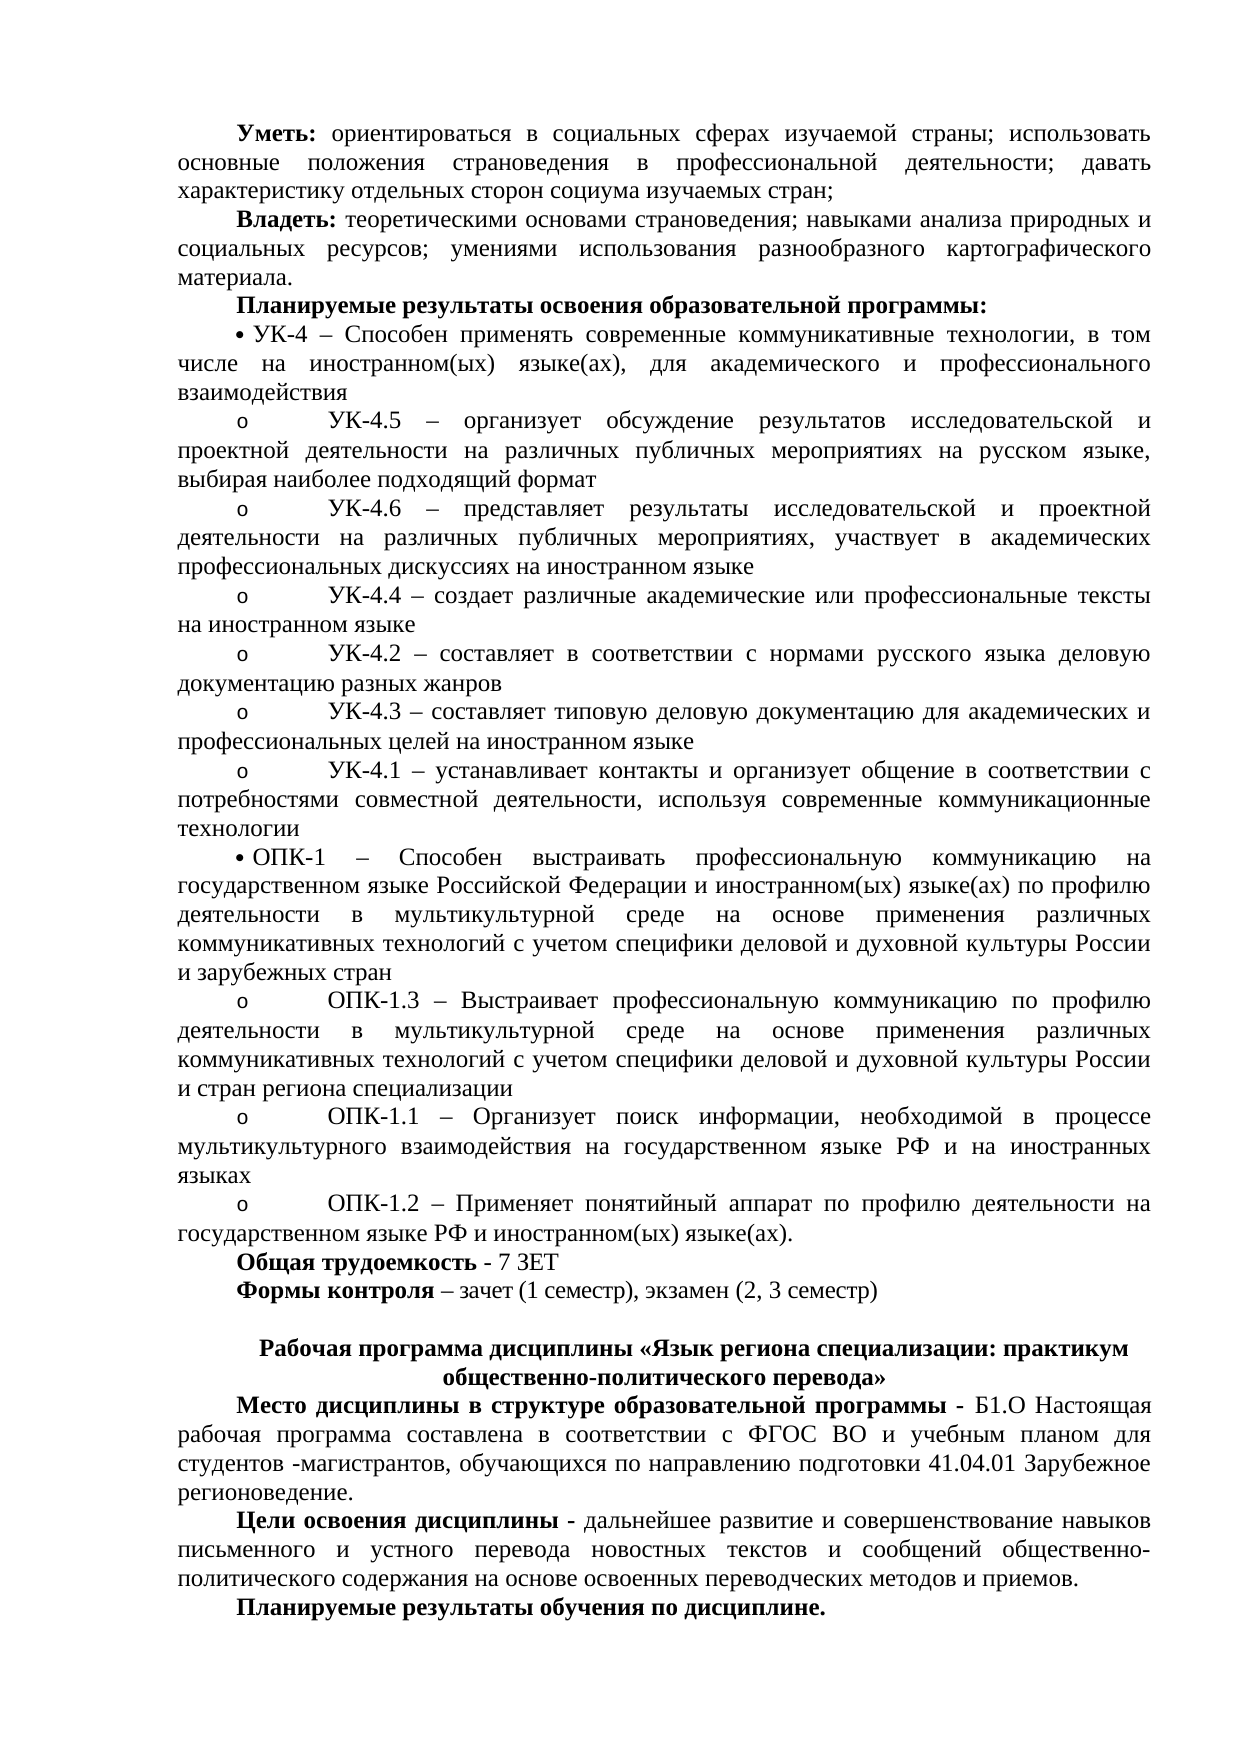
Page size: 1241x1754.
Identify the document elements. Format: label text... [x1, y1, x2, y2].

list УК-4 – Способен применять современные коммуникативные технологии, в том числе на иностранном(ых) языке(ах), для академического и профессионального взаимодействия [177, 319, 1152, 406]
text Формы контроля – зачет (1 семестр), экзамен (2, 3 семестр) [177, 1276, 1152, 1304]
list ОПК-1 – Способен выстраивать профессиональную коммуникацию на государственном языке Российской Федерации и иностранном(ых) языке(ах) по профилю деятельности в мультикультурной среде на основе применения различных коммуникативных технологий с учетом специфики деловой и духовной культуры России и зарубежных стран [177, 842, 1152, 986]
list УК-4.1 – устанавливает контакты и организует общение в соответствии с потребностями совместной деятельности, используя современные коммуникационные технологии [177, 755, 1152, 842]
list УК-4.5 – организует обсуждение результатов исследовательской и проектной деятельности на различных публичных мероприятиях на русском языке, выбирая наиболее подходящий формат [177, 406, 1152, 493]
text Планируемые результаты освоения образовательной программы: [177, 291, 1152, 319]
list УК-4.2 – составляет в соответствии с нормами русского языка деловую документацию разных жанров [177, 638, 1152, 696]
list УК-4.6 – представляет результаты исследовательской и проектной деятельности на различных публичных мероприятиях, участвует в академических профессиональных дискуссиях на иностранном языке [177, 493, 1152, 580]
list ОПК-1.1 – Организует поиск информации, необходимой в процессе мультикультурного взаимодействия на государственном языке РФ и на иностранных языках [177, 1101, 1152, 1188]
text Место дисциплины в структуре образовательной программы - Б1.О Настоящая рабочая программа составлена в соответствии с ФГОС ВО и учебным планом для студентов -магистрантов, обучающихся по направлению подготовки 41.04.01 Зарубежное регионоведение. [177, 1391, 1152, 1506]
list ОПК-1.2 – Применяет понятийный аппарат по профилю деятельности на государственном языке РФ и иностранном(ых) языке(ах). [177, 1188, 1152, 1247]
text Уметь: ориентироваться в социальных сферах изучаемой страны; использовать основные положения страноведения в профессиональной деятельности; давать характеристику отдельных сторон социума изучаемых стран; [177, 118, 1152, 204]
list УК-4.4 – создает различные академические или профессиональные тексты на иностранном языке [177, 580, 1152, 638]
text Планируемые результаты обучения по дисциплине. [177, 1592, 1152, 1621]
text Общая трудоемкость - 7 ЗЕТ [177, 1247, 1152, 1276]
list УК-4.3 – составляет типовую деловую документацию для академических и профессиональных целей на иностранном языке [177, 696, 1152, 755]
text Владеть: теоретическими основами страноведения; навыками анализа природных и социальных ресурсов; умениями использования разнообразного картографического материала. [177, 204, 1152, 291]
text Рабочая программа дисциплины «Язык региона специализации: практикум общественно-политического перевода» [177, 1333, 1152, 1391]
text Цели освоения дисциплины - дальнейшее развитие и совершенствование навыков письменного и устного перевода новостных текстов и сообщений общественно-политического содержания на основе освоенных переводческих методов и приемов. [177, 1506, 1152, 1592]
list ОПК-1.3 – Выстраивает профессиональную коммуникацию по профилю деятельности в мультикультурной среде на основе применения различных коммуникативных технологий с учетом специфики деловой и духовной культуры России и стран региона специализации [177, 986, 1152, 1101]
